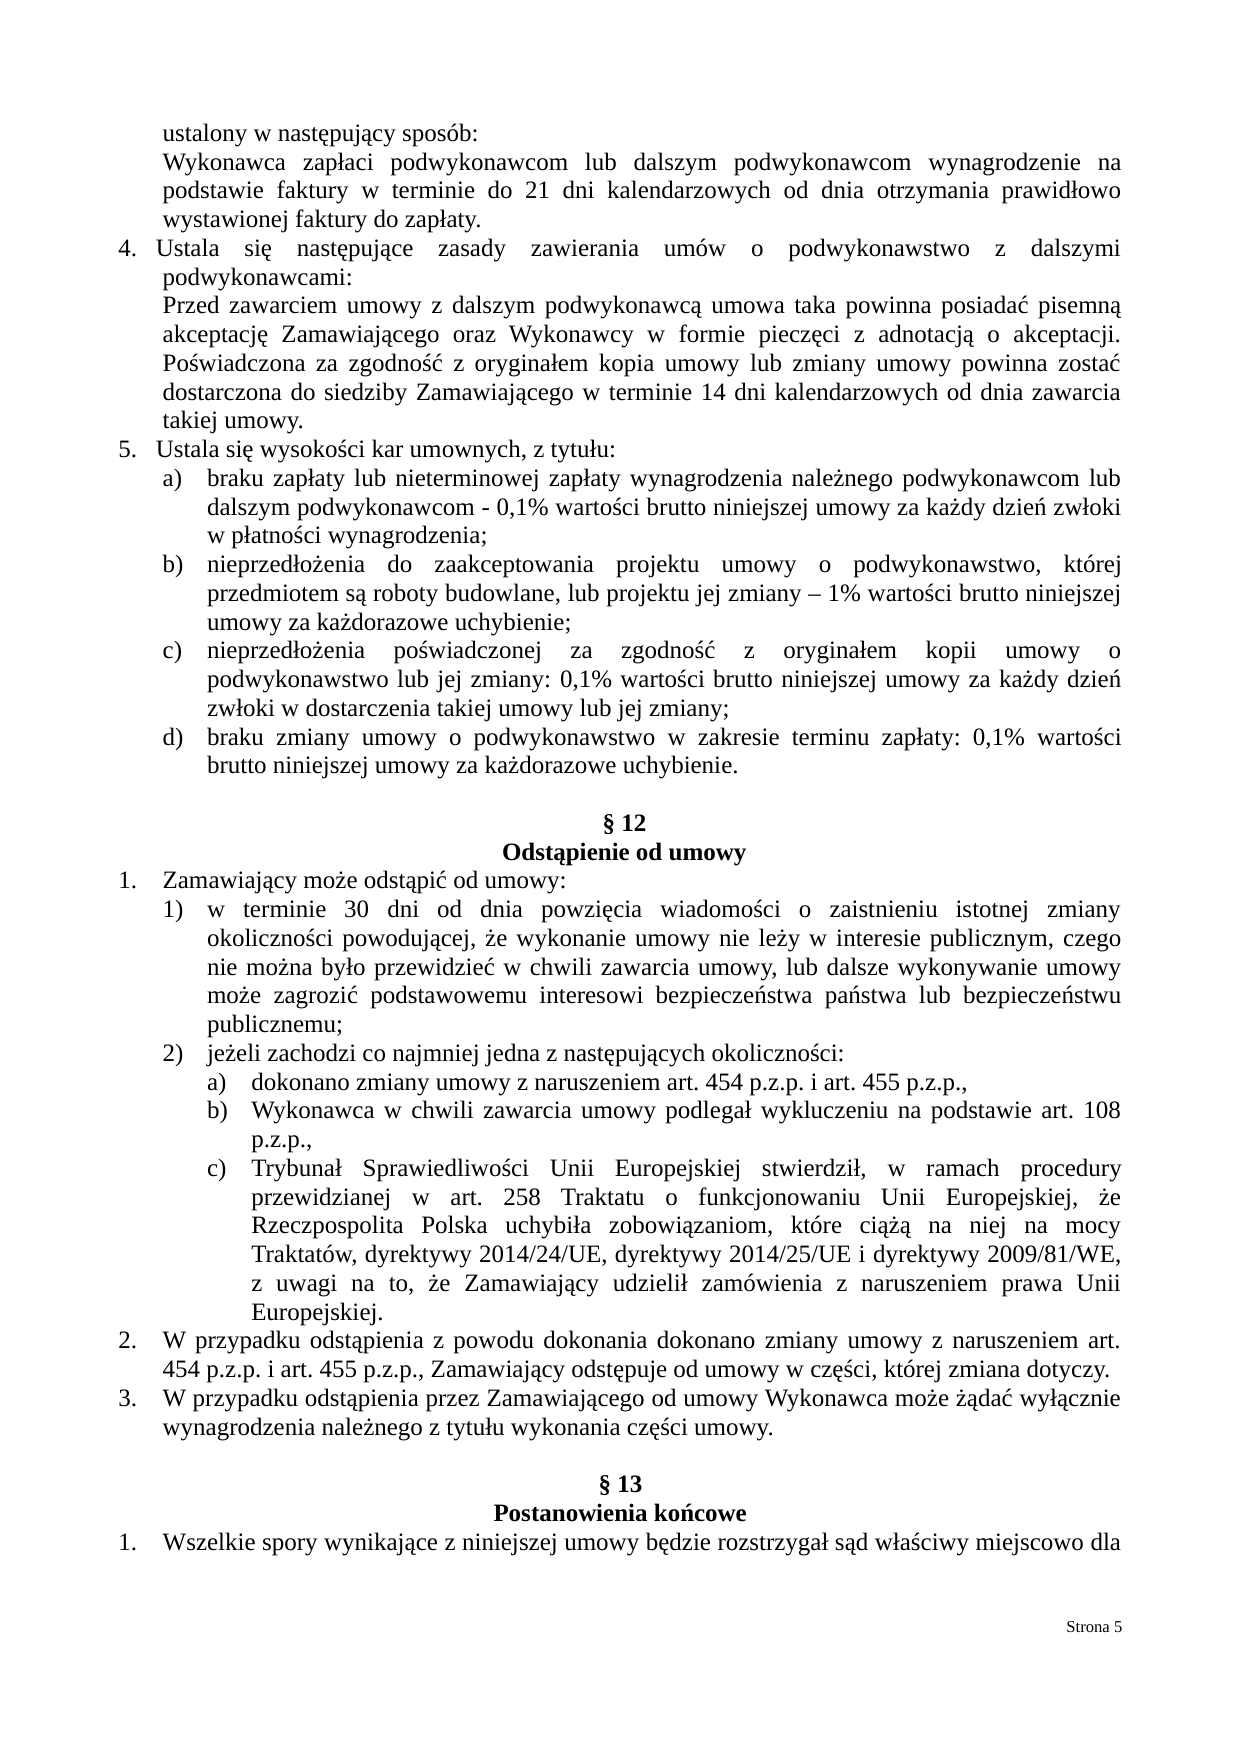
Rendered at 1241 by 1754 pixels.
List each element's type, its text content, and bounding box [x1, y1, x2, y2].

text a) dokonano zmiany umowy z naruszeniem art. 454 p.z.p. i art. 455 p.z.p., [207, 1067, 1122, 1096]
text 2. W przypadku odstąpienia z powodu dokonania dokonano zmiany umowy z naruszeniem art. 454 p.z.p. i art. 455 p.z.p., Zamawiający odstępuje od umowy w części, której zmiana dotyczy. [118, 1326, 1122, 1383]
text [118, 118, 1122, 147]
text § 12 [126, 808, 1122, 837]
text 4. Ustala się następujące zasady zawierania umów o podwykonawstwo z dalszymi podwykonawcami: [118, 233, 1122, 291]
text 1. Zamawiający może odstąpić od umowy: [118, 866, 1122, 894]
text c) nieprzedłożenia poświadczonej za zgodność z oryginałem kopii umowy o podwykonawstwo lub jej zmiany: 0,1% wartości brutto niniejszej umowy za każdy dzień zwłoki w dostarczenia takiej umowy lub jej zmiany; [162, 636, 1122, 722]
text d) braku zmiany umowy o podwykonawstwo w zakresie terminu zapłaty: 0,1% wartości brutto niniejszej umowy za każdorazowe uchybienie. [162, 722, 1122, 779]
text 5. Ustala się wysokości kar umownych, z tytułu: [118, 434, 1122, 463]
text 2) jeżeli zachodzi co najmniej jedna z następujących okoliczności: [162, 1038, 1122, 1067]
text Przed zawarciem umowy z dalszym podwykonawcą umowa taka powinna posiadać pisemną akceptację Zamawiającego oraz Wykonawcy w formie pieczęci z adnotacją o akceptacji. Poświadczona za zgodność z oryginałem kopia umowy lub zmiany umowy powinna zostać dostarczona do siedziby Zamawiającego w terminie 14 dni kalendarzowych od dnia zawarcia takiej umowy. [162, 291, 1122, 434]
text a) braku zapłaty lub nieterminowej zapłaty wynagrodzenia należnego podwykonawcom lub dalszym podwykonawcom - 0,1% wartości brutto niniejszej umowy za każdy dzień zwłoki w płatności wynagrodzenia; [162, 463, 1122, 549]
text § 13 [118, 1469, 1122, 1498]
text c) Trybunał Sprawiedliwości Unii Europejskiej stwierdził, w ramach procedury przewidzianej w art. 258 Traktatu o funkcjonowaniu Unii Europejskiej, że Rzeczpospolita Polska uchybiła zobowiązaniom, które ciążą na niej na mocy Traktatów, dyrektywy 2014/24/UE, dyrektywy 2014/25/UE i dyrektywy 2009/81/WE, z uwagi na to, że Zamawiający udzielił zamówienia z naruszeniem prawa Unii Europejskiej. [207, 1153, 1122, 1326]
text Wykonawca zapłaci podwykonawcom lub dalszym podwykonawcom wynagrodzenie na podstawie faktury w terminie do 21 dni kalendarzowych od dnia otrzymania prawidłowo wystawionej faktury do zapłaty. [162, 147, 1122, 233]
text b) nieprzedłożenia do zaakceptowania projektu umowy o podwykonawstwo, której przedmiotem są roboty budowlane, lub projektu jej zmiany – 1% wartości brutto niniejszej umowy za każdorazowe uchybienie; [162, 549, 1122, 636]
text Postanowienia końcowe [118, 1498, 1122, 1527]
text b) Wykonawca w chwili zawarcia umowy podlegał wykluczeniu na podstawie art. 108 p.z.p., [207, 1096, 1122, 1153]
text 3. W przypadku odstąpienia przez Zamawiającego od umowy Wykonawca może żądać wyłącznie wynagrodzenia należnego z tytułu wykonania części umowy. [118, 1383, 1122, 1441]
text Odstąpienie od umowy [126, 837, 1122, 866]
text 1) w terminie 30 dni od dnia powzięcia wiadomości o zaistnieniu istotnej zmiany okoliczności powodującej, że wykonanie umowy nie leży w interesie publicznym, czego nie można było przewidzieć w chwili zawarcia umowy, lub dalsze wykonywanie umowy może zagrozić podstawowemu interesowi bezpieczeństwa państwa lub bezpieczeństwu publicznemu; [162, 894, 1122, 1038]
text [118, 1527, 1122, 1556]
